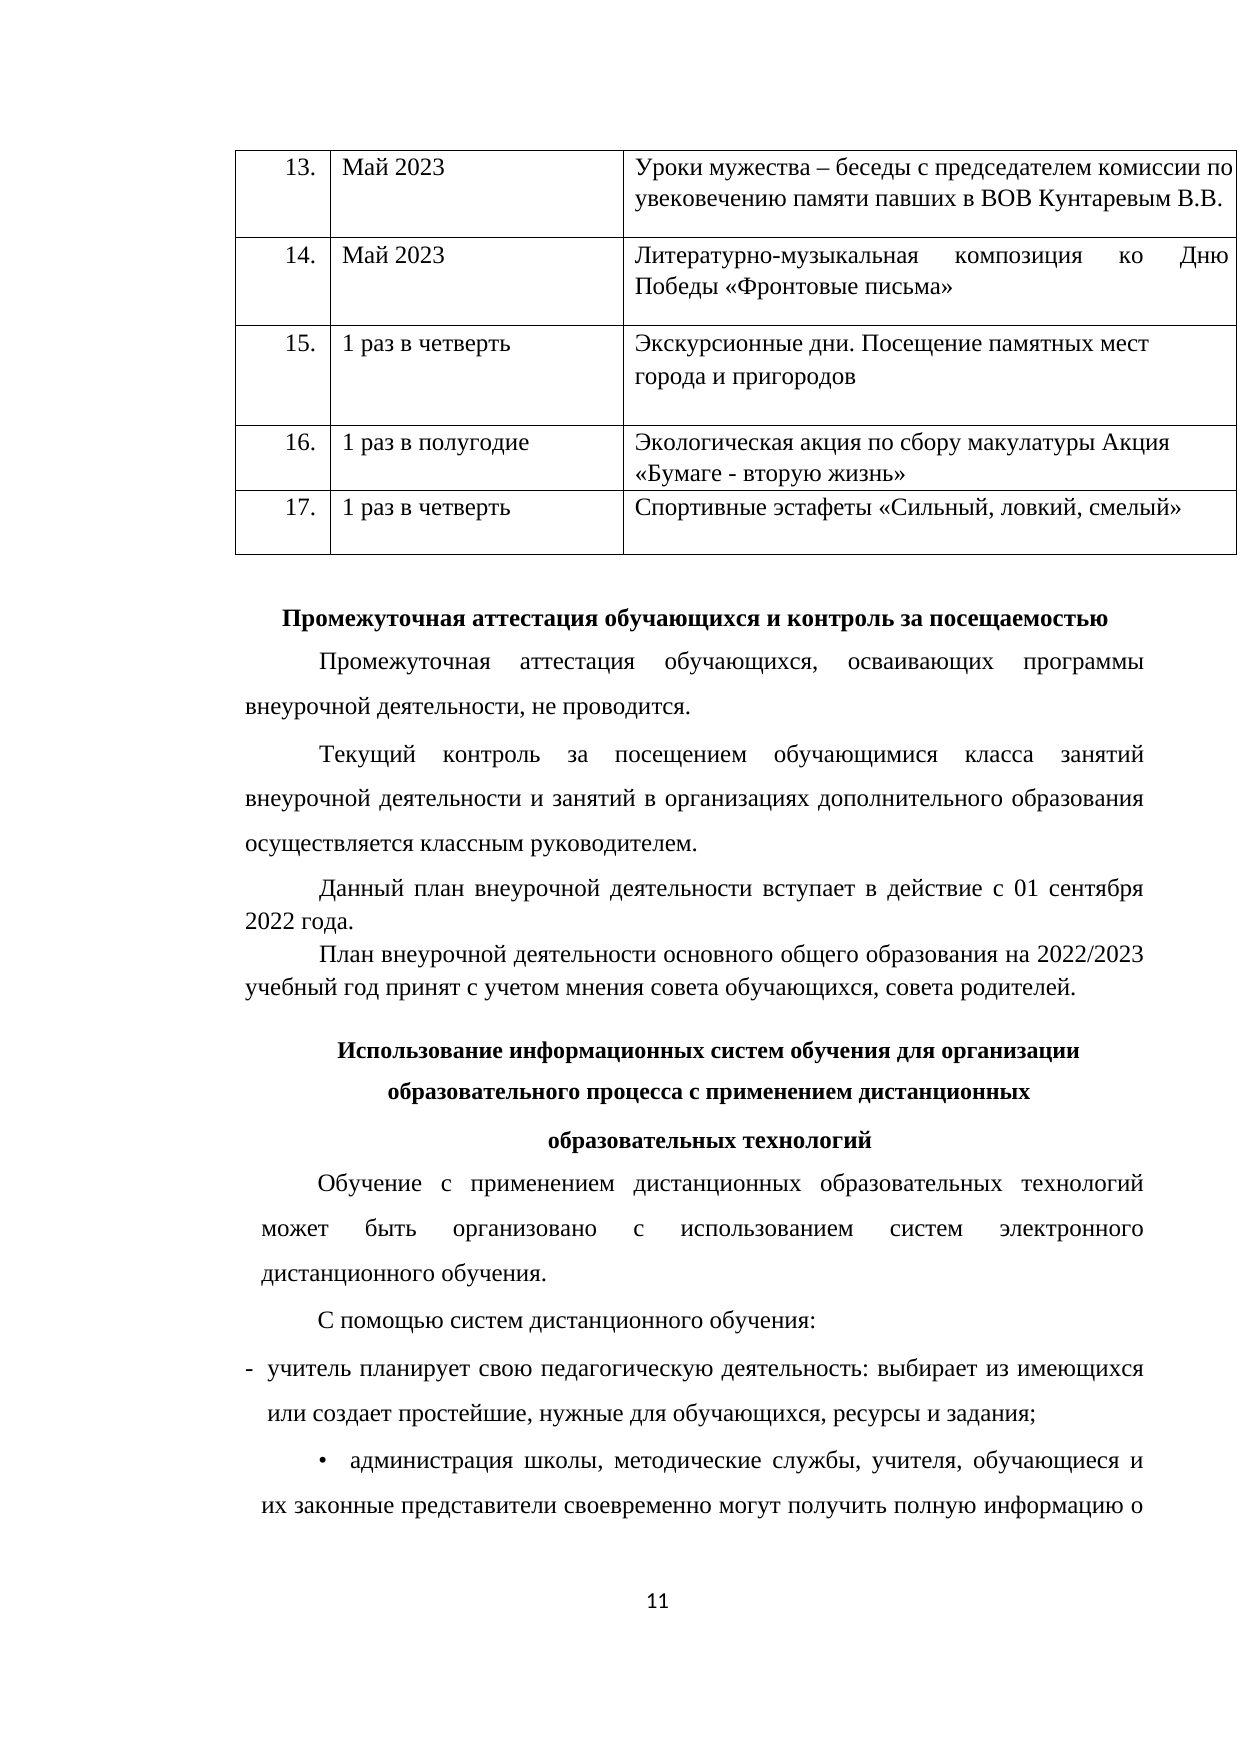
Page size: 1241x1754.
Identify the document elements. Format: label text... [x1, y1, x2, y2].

table_cell 17. [236, 491, 330, 554]
text Промежуточная аттестация обучающихся, осваивающих программы внеурочной деятельности, не проводится. [245, 646, 1144, 720]
text образовательных технологий [275, 1125, 1144, 1154]
text План внеурочной деятельности основного общего образования на 2022/2023 учебный год принят с учетом мнения совета обучающихся, совета родителей. [245, 939, 1144, 1001]
table_cell Экологическая акция по сбору макулатуры Акция «Бумаге - вторую жизнь» [624, 426, 1236, 489]
text Использование информационных систем обучения для организации образовательного процесса с применением дистанционных [275, 1037, 1142, 1105]
table_cell 15. [236, 326, 330, 425]
text С помощью систем дистанционного обучения: [317, 1305, 1144, 1334]
table_cell Спортивные эстафеты «Сильный, ловкий, смелый» [624, 491, 1236, 554]
table_cell 1 раз в четверть [331, 326, 623, 425]
table_cell Литературно-музыкальная композиция ко Дню Победы «Фронтовые письма» [624, 238, 1236, 325]
table_cell Уроки мужества – беседы с председателем комиссии по увековечению памяти павших в ВОВ Кунтаревым В.В. [624, 151, 1236, 237]
table_cell 14. [236, 238, 330, 325]
text Обучение с применением дистанционных образовательных технологий может быть организовано с использованием систем электронного дистанционного обучения. [261, 1168, 1144, 1286]
table_cell 13. [236, 151, 330, 237]
table_cell Май 2023 [331, 151, 623, 237]
text Текущий контроль за посещением обучающимися класса занятий внеурочной деятельности и занятий в организациях дополнительного образования осуществляется классным руководителем. [245, 739, 1144, 857]
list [261, 1446, 1144, 1519]
table_cell 16. [236, 426, 330, 489]
table_cell Экскурсионные дни. Посещение памятных мест города и пригородов [624, 326, 1236, 425]
text - учитель планирует свою педагогическую деятельность: выбирает из имеющихся или создает простейшие, нужные для обучающихся, ресурсы и задания; [245, 1353, 1144, 1427]
table_cell Май 2023 [331, 238, 623, 325]
text Промежуточная аттестация обучающихся и контроль за посещаемостью [246, 603, 1144, 632]
text Данный план внеурочной деятельности вступает в действие с 01 сентября 2022 года. [245, 873, 1144, 935]
table_cell 1 раз в четверть [331, 491, 623, 554]
table_cell 1 раз в полугодие [331, 426, 623, 489]
